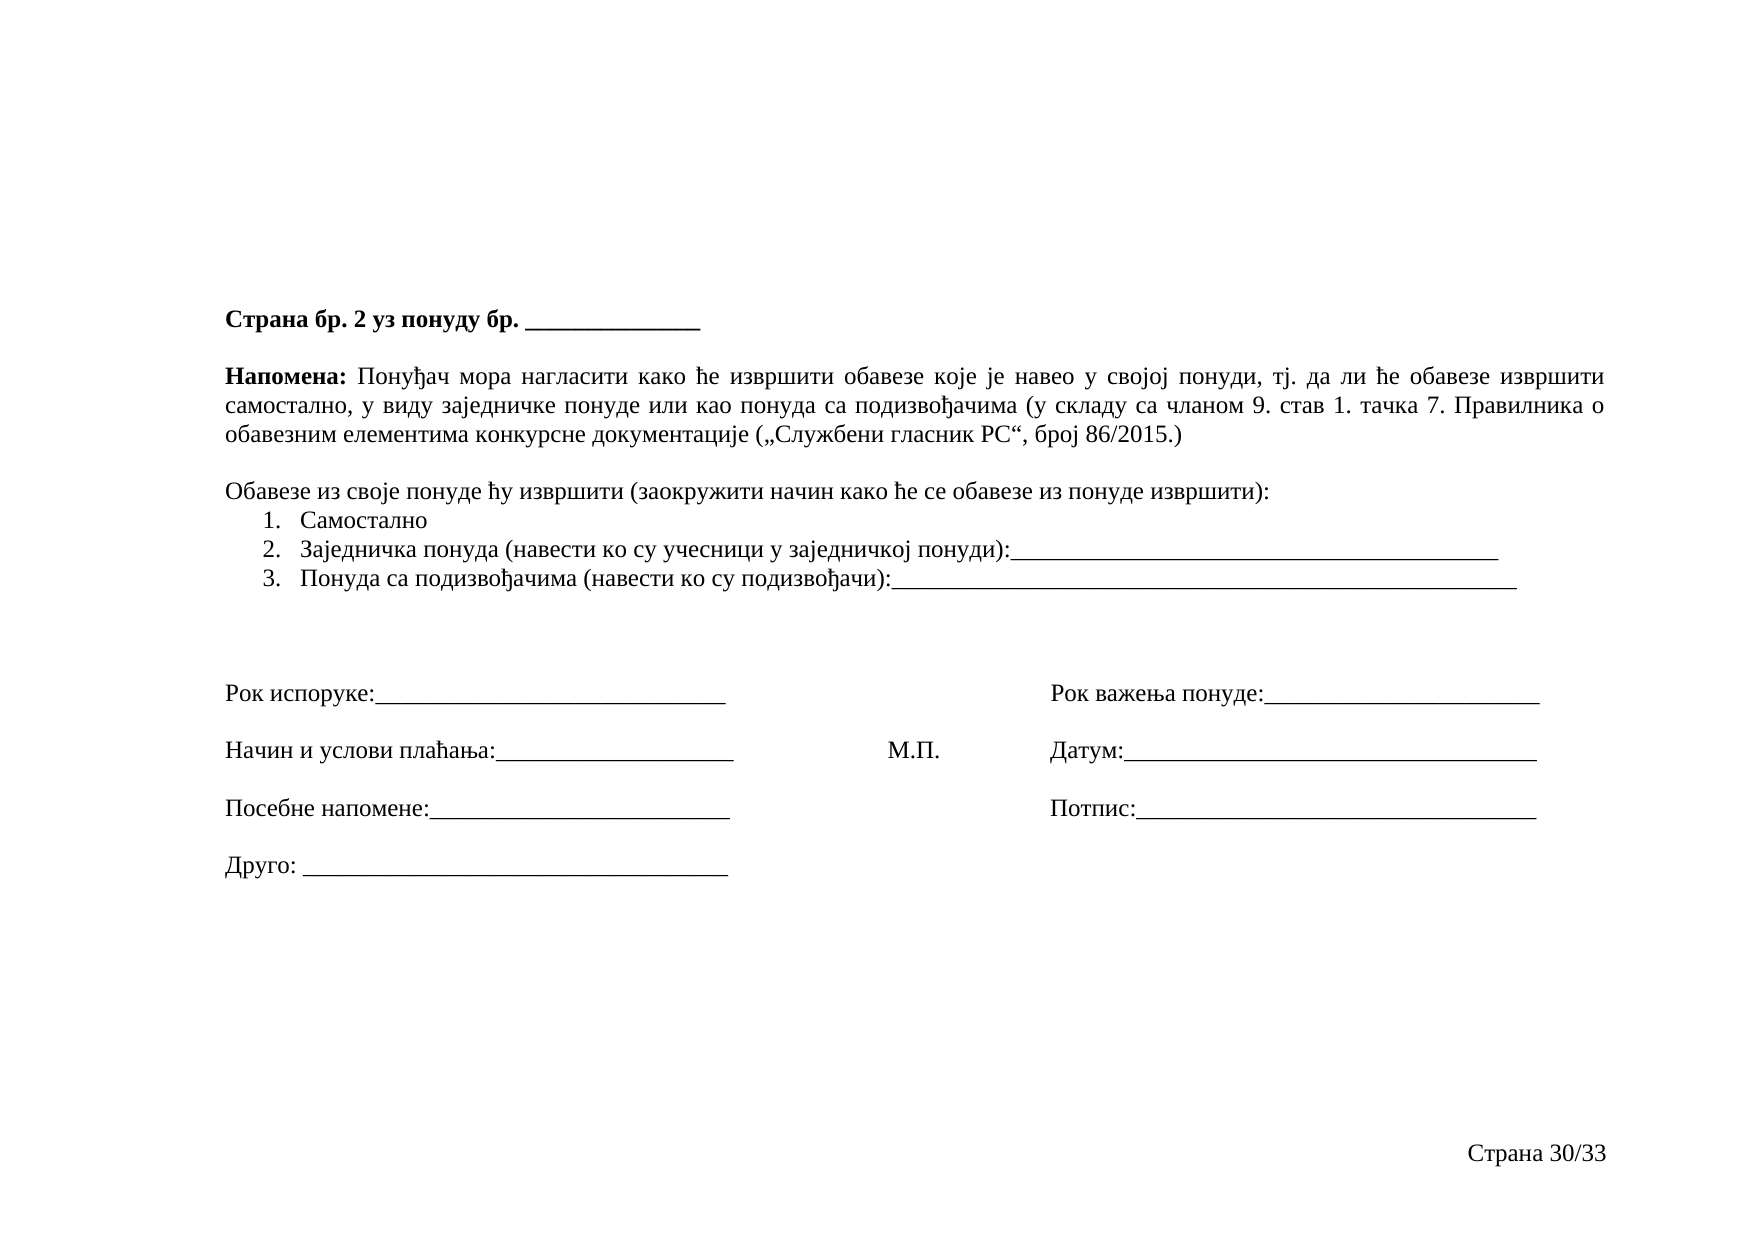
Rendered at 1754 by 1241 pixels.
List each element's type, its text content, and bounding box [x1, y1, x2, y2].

list Самостално [262, 505, 1606, 534]
text Рок испоруке:____________________________ Рок важења понуде:______________________ [225, 678, 1606, 706]
list Заједничка понуда (навести ко су учесници у заједничкој понуди):_______________________________________ [262, 534, 1606, 563]
text Обавезе из своје понуде ћу извршити (заокружити начин како ће се обавезе из понуде извршити): [225, 476, 1606, 505]
list Понуда са подизвођачима (навести ко су подизвођачи):__________________________________________________ [262, 563, 1606, 591]
text Напомена: Понуђач мора нагласити како ће извршити обавезе које је навео у својој понуди, тј. да ли ће обавезе извршити самостално, у виду заједничке понуде или као понуда са подизвођачима (у складу са чланом 9. став 1. тачка 7. Правилника о обавезним елементима конкурсне документације („Службени гласник РС“, број 86/2015.) [225, 361, 1606, 448]
text Друго: __________________________________ [225, 850, 1606, 879]
text Начин и услови плаћања:___________________ М.П. Датум:_________________________________ [225, 735, 1606, 764]
text Страна бр. 2 уз понуду бр. ______________ [225, 304, 1606, 333]
text Посебне напомене:________________________ Потпис:________________________________ [225, 793, 1606, 821]
